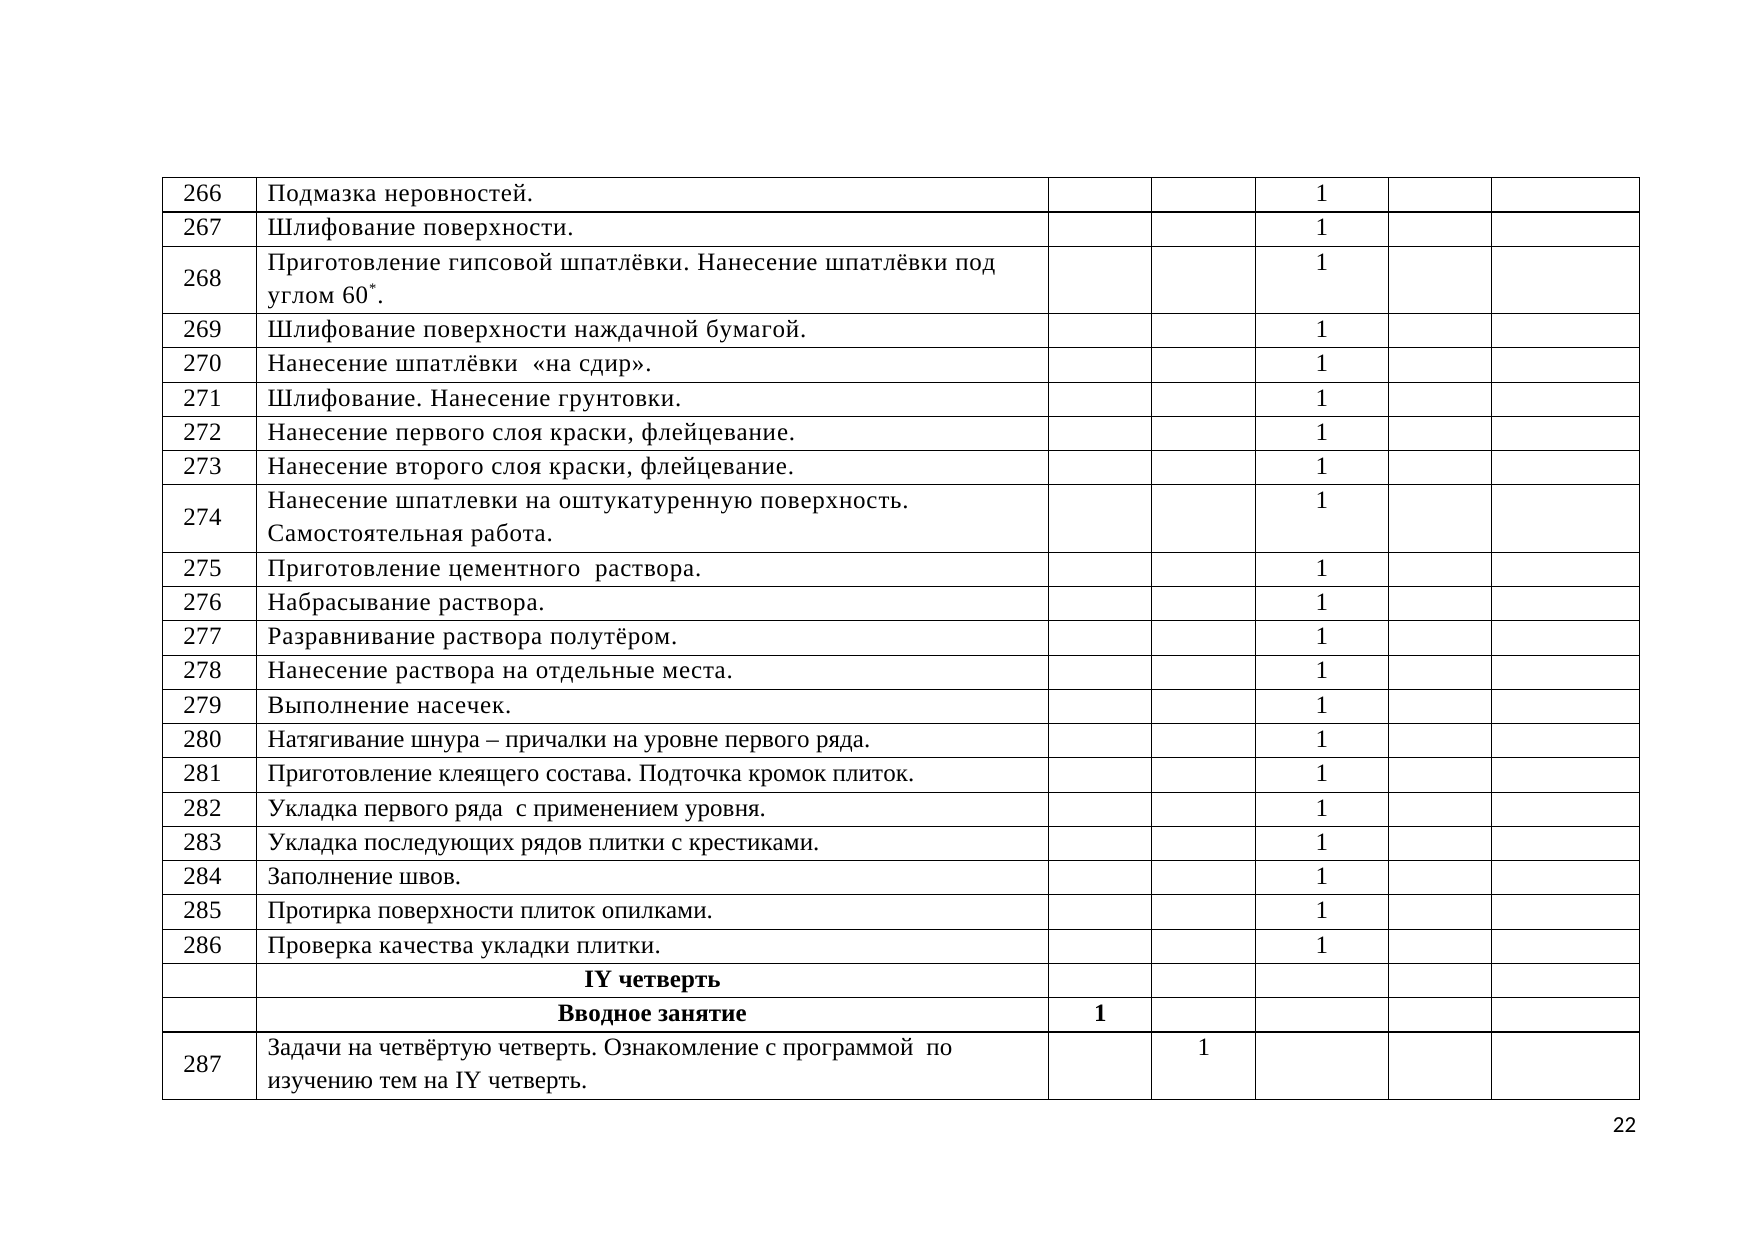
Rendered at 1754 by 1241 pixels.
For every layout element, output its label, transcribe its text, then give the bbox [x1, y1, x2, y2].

table_cell [1049, 383, 1151, 416]
table_cell 1 [1256, 178, 1388, 211]
table_cell 276 [163, 587, 256, 620]
table_cell [1049, 348, 1151, 382]
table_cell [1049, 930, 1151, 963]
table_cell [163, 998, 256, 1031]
table_cell 1 [1256, 247, 1388, 313]
table_cell [1389, 314, 1491, 347]
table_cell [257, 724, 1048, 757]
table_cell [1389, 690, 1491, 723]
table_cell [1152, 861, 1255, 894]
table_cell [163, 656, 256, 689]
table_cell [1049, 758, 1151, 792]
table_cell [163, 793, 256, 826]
table_cell [1389, 417, 1491, 450]
table_cell [1389, 213, 1491, 246]
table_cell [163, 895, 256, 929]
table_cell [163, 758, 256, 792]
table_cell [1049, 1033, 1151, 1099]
table_cell Шлифование. Нанесение грунтовки. [257, 383, 1048, 416]
table_cell [1152, 348, 1255, 382]
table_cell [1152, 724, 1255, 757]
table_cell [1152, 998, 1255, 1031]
table_cell Приготовление гипсовой шпатлёвки. Нанесение шпатлёвки под углом 60*. [257, 247, 1048, 313]
table_cell [1492, 417, 1639, 450]
table_cell [1152, 213, 1255, 246]
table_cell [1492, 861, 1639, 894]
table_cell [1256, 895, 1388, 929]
table_cell 269 [163, 314, 256, 347]
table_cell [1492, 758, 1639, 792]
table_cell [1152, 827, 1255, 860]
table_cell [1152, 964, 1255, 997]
table_cell [1389, 247, 1491, 313]
table_cell 274 [163, 485, 256, 552]
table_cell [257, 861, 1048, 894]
table_cell [1152, 178, 1255, 211]
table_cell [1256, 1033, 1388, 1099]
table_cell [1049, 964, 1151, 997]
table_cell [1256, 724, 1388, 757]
table_cell 270 [163, 348, 256, 382]
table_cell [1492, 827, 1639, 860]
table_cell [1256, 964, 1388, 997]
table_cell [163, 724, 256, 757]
table_cell 1 [1256, 553, 1388, 586]
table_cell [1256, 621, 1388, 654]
table_cell 273 [163, 451, 256, 484]
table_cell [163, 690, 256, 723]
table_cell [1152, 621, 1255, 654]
table_cell [1492, 451, 1639, 484]
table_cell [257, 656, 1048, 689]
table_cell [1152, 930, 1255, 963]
table_cell [1492, 383, 1639, 416]
table_cell Набрасывание раствора. [257, 587, 1048, 620]
table_cell 1 [1256, 587, 1388, 620]
table_cell [1389, 485, 1491, 552]
table_cell [1049, 451, 1151, 484]
table_cell 1 [1256, 417, 1388, 450]
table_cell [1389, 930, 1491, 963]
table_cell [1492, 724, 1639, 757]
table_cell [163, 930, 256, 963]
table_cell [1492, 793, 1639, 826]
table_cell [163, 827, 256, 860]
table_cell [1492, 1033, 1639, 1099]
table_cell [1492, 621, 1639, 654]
table_cell [1492, 314, 1639, 347]
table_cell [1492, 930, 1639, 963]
table_cell 1 [1256, 383, 1388, 416]
table_cell [1152, 417, 1255, 450]
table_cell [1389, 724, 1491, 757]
table_cell [1492, 553, 1639, 586]
table_cell 271 [163, 383, 256, 416]
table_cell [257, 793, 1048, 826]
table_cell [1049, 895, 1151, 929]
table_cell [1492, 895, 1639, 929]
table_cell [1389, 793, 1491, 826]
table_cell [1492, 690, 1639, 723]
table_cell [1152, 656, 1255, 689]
table_cell [1152, 553, 1255, 586]
table_cell [1152, 587, 1255, 620]
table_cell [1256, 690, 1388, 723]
table_cell [1492, 247, 1639, 313]
table_cell 1 [1256, 348, 1388, 382]
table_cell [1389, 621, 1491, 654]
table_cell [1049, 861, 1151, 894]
table_cell Шлифование поверхности наждачной бумагой. [257, 314, 1048, 347]
table_cell [1389, 451, 1491, 484]
table_cell [1492, 213, 1639, 246]
table_cell [1049, 247, 1151, 313]
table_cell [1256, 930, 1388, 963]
table_cell [1389, 587, 1491, 620]
table_cell Нанесение второго слоя краски, флейцевание. [257, 451, 1048, 484]
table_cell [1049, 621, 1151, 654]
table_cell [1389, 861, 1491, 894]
table_cell [1049, 587, 1151, 620]
table_cell Приготовление цементного раствора. [257, 553, 1048, 586]
table_cell 268 [163, 247, 256, 313]
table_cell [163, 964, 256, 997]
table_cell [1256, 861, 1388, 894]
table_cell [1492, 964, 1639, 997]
table_cell [1492, 178, 1639, 211]
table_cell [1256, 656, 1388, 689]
table_cell [1152, 247, 1255, 313]
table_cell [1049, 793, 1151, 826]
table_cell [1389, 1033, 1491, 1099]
table_cell 272 [163, 417, 256, 450]
table_cell [1049, 178, 1151, 211]
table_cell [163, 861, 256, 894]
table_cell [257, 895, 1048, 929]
table_cell Шлифование поверхности. [257, 213, 1048, 246]
table_cell 1 [1256, 451, 1388, 484]
table_cell Нанесение шпатлёвки «на сдир». [257, 348, 1048, 382]
table_cell 1 [1256, 213, 1388, 246]
table_cell [1152, 314, 1255, 347]
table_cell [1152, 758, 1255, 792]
table_cell 275 [163, 553, 256, 586]
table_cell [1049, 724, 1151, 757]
table_cell [1492, 587, 1639, 620]
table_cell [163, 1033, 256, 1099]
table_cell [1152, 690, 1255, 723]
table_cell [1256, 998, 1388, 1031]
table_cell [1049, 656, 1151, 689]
table_cell 1 [1256, 314, 1388, 347]
table_cell [1049, 485, 1151, 552]
table_cell [1049, 314, 1151, 347]
table_cell [1492, 485, 1639, 552]
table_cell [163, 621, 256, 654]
table_cell Нанесение первого слоя краски, флейцевание. [257, 417, 1048, 450]
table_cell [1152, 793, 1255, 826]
table_cell 1 [1256, 485, 1388, 552]
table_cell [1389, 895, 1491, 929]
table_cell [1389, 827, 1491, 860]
table_cell Подмазка неровностей. [257, 178, 1048, 211]
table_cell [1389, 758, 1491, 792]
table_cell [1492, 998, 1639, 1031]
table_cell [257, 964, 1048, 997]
table_cell [1389, 553, 1491, 586]
table_cell [1049, 213, 1151, 246]
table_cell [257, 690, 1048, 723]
table_cell [1389, 178, 1491, 211]
table_cell 266 [163, 178, 256, 211]
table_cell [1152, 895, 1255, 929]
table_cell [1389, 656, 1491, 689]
table_cell 267 [163, 213, 256, 246]
table_cell [1389, 348, 1491, 382]
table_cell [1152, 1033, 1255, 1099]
table_cell [1049, 417, 1151, 450]
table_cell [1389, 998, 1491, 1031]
table_cell [1389, 383, 1491, 416]
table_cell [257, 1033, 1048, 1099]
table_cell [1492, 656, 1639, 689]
table_cell [1492, 348, 1639, 382]
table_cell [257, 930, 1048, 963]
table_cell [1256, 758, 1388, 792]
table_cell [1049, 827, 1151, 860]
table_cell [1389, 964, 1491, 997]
table_cell [1152, 383, 1255, 416]
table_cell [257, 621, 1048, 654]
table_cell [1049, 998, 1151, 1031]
table_cell [1049, 553, 1151, 586]
table_cell Нанесение шпатлевки на оштукатуренную поверхность. Самостоятельная работа. [257, 485, 1048, 552]
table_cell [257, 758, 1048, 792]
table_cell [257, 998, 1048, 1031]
table_cell [1152, 485, 1255, 552]
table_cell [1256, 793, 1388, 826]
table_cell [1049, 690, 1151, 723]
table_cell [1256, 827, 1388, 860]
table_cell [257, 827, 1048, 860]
table_cell [1152, 451, 1255, 484]
